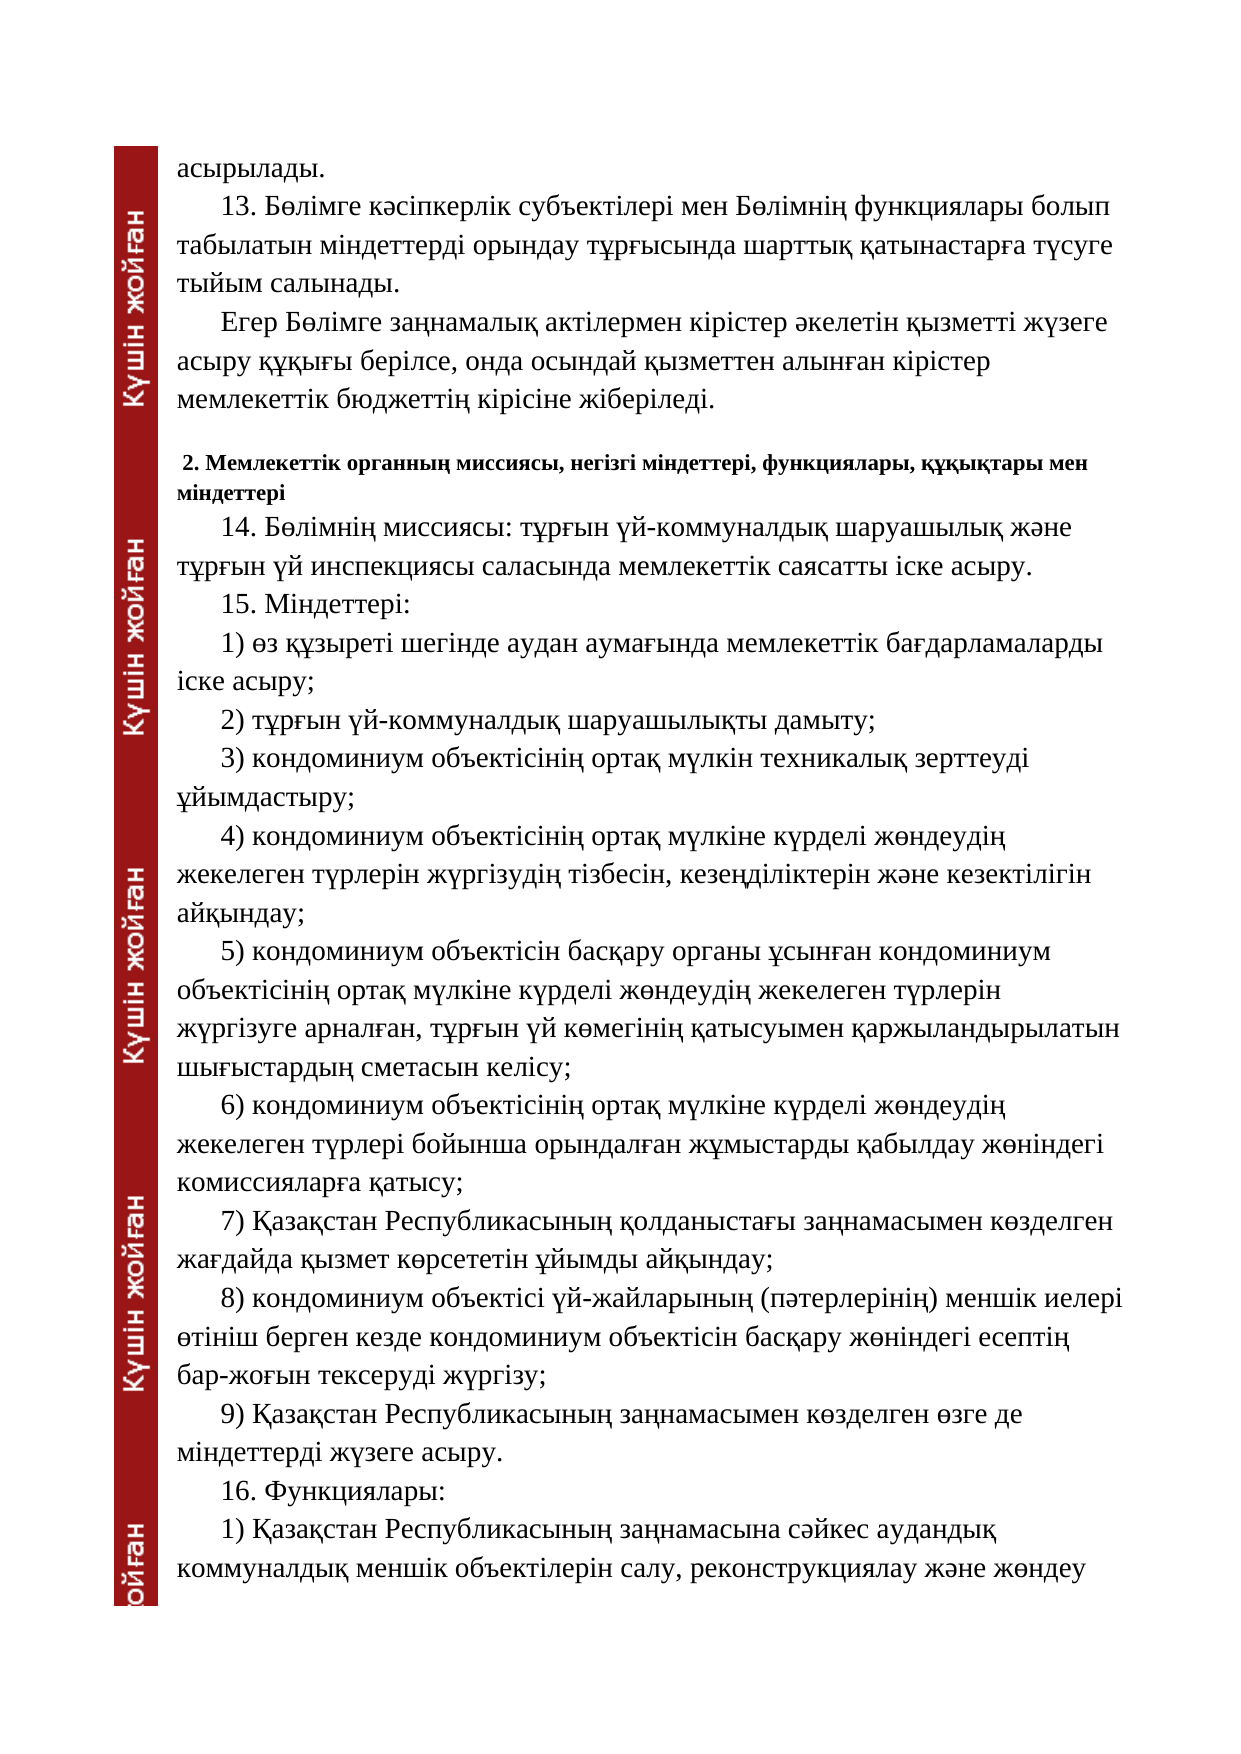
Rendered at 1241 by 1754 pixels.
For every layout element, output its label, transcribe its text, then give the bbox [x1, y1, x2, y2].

picture [114, 445, 158, 449]
picture [114, 1583, 158, 1606]
picture [114, 505, 158, 509]
picture [114, 146, 158, 150]
text 2. Мемлекеттік органның миссиясы, негізгі міндеттері, функциялары, құқықтары мен міндеттері [112, 449, 1128, 505]
